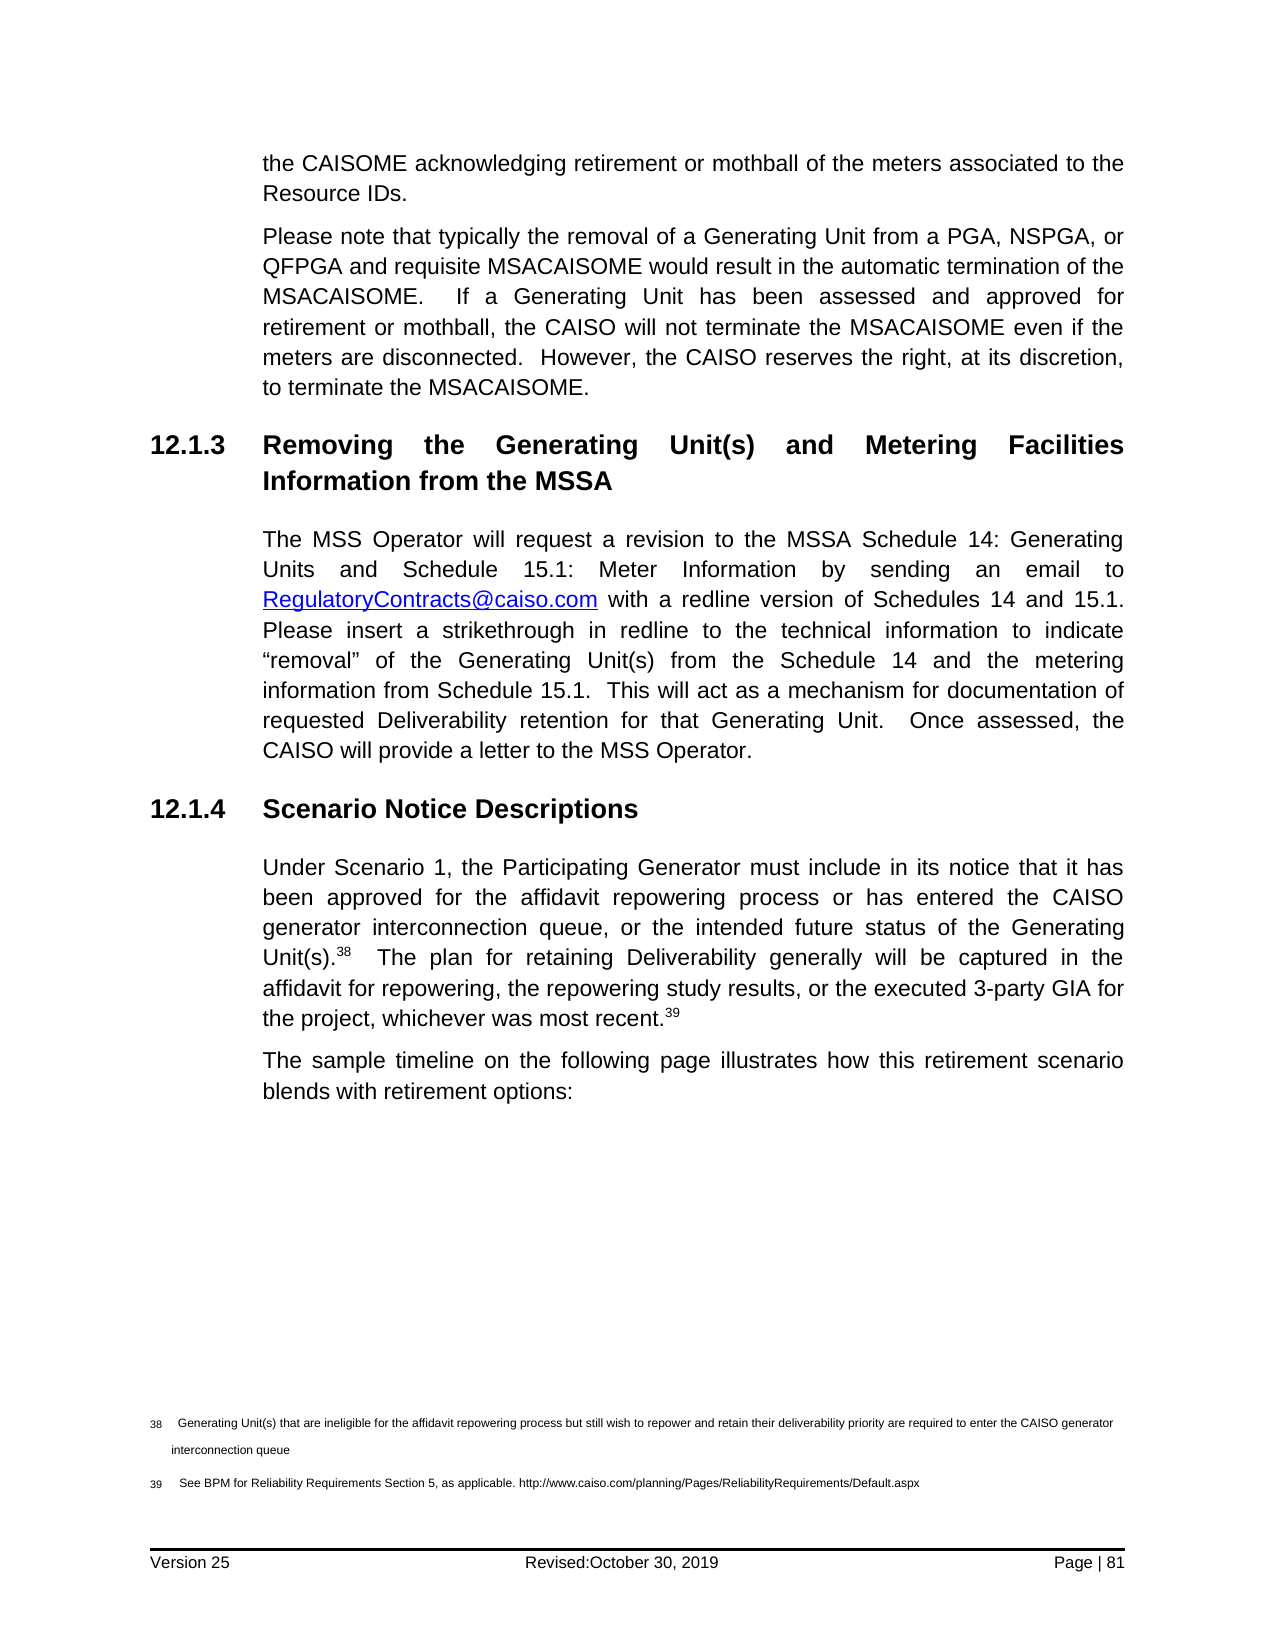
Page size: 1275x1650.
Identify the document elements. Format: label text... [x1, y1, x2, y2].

list Please note that typically the removal of a Generating Unit from a PGA, NSPGA, or QFPGA and requisite MSACAISOME would result in the automatic termination of the MSACAISOME. If a Generating Unit has been assessed and approved for retirement or mothball, the CAISO will not terminate the MSACAISOME even if the meters are disconnected. However, the CAISO reserves the right, at its discretion, to terminate the MSACAISOME. [262, 223, 1125, 400]
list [262, 150, 1125, 207]
list Under Scenario 1, the Participating Generator must include in its notice that it has been approved for the affidavit repowering process or has entered the CAISO generator interconnection queue, or the intended future status of the Generating Unit(s). The plan for retaining Deliverability generally will be captured in the affidavit for repowering, the repowering study results, or the executed 3-party GIA for the project, whichever was most recent. [262, 854, 1125, 1031]
subtitle Removing the Generating Unit(s) and Metering Facilities Information from the MSSA [150, 429, 1125, 496]
list The MSS Operator will request a revision to the MSSA Schedule 14: Generating Units and Schedule 15.1: Meter Information by sending an email to RegulatoryContracts@caiso.com with a redline version of Schedules 14 and 15.1. Please insert a strikethrough in redline to the technical information to indicate “removal” of the Generating Unit(s) from the Schedule 14 and the metering information from Schedule 15.1. This will act as a mechanism for documentation of requested Deliverability retention for that Generating Unit. Once assessed, the CAISO will provide a letter to the MSS Operator. [262, 526, 1125, 764]
subtitle Scenario Notice Descriptions [150, 793, 1125, 824]
list The sample timeline on the following page illustrates how this retirement scenario blends with retirement options: [262, 1047, 1125, 1104]
